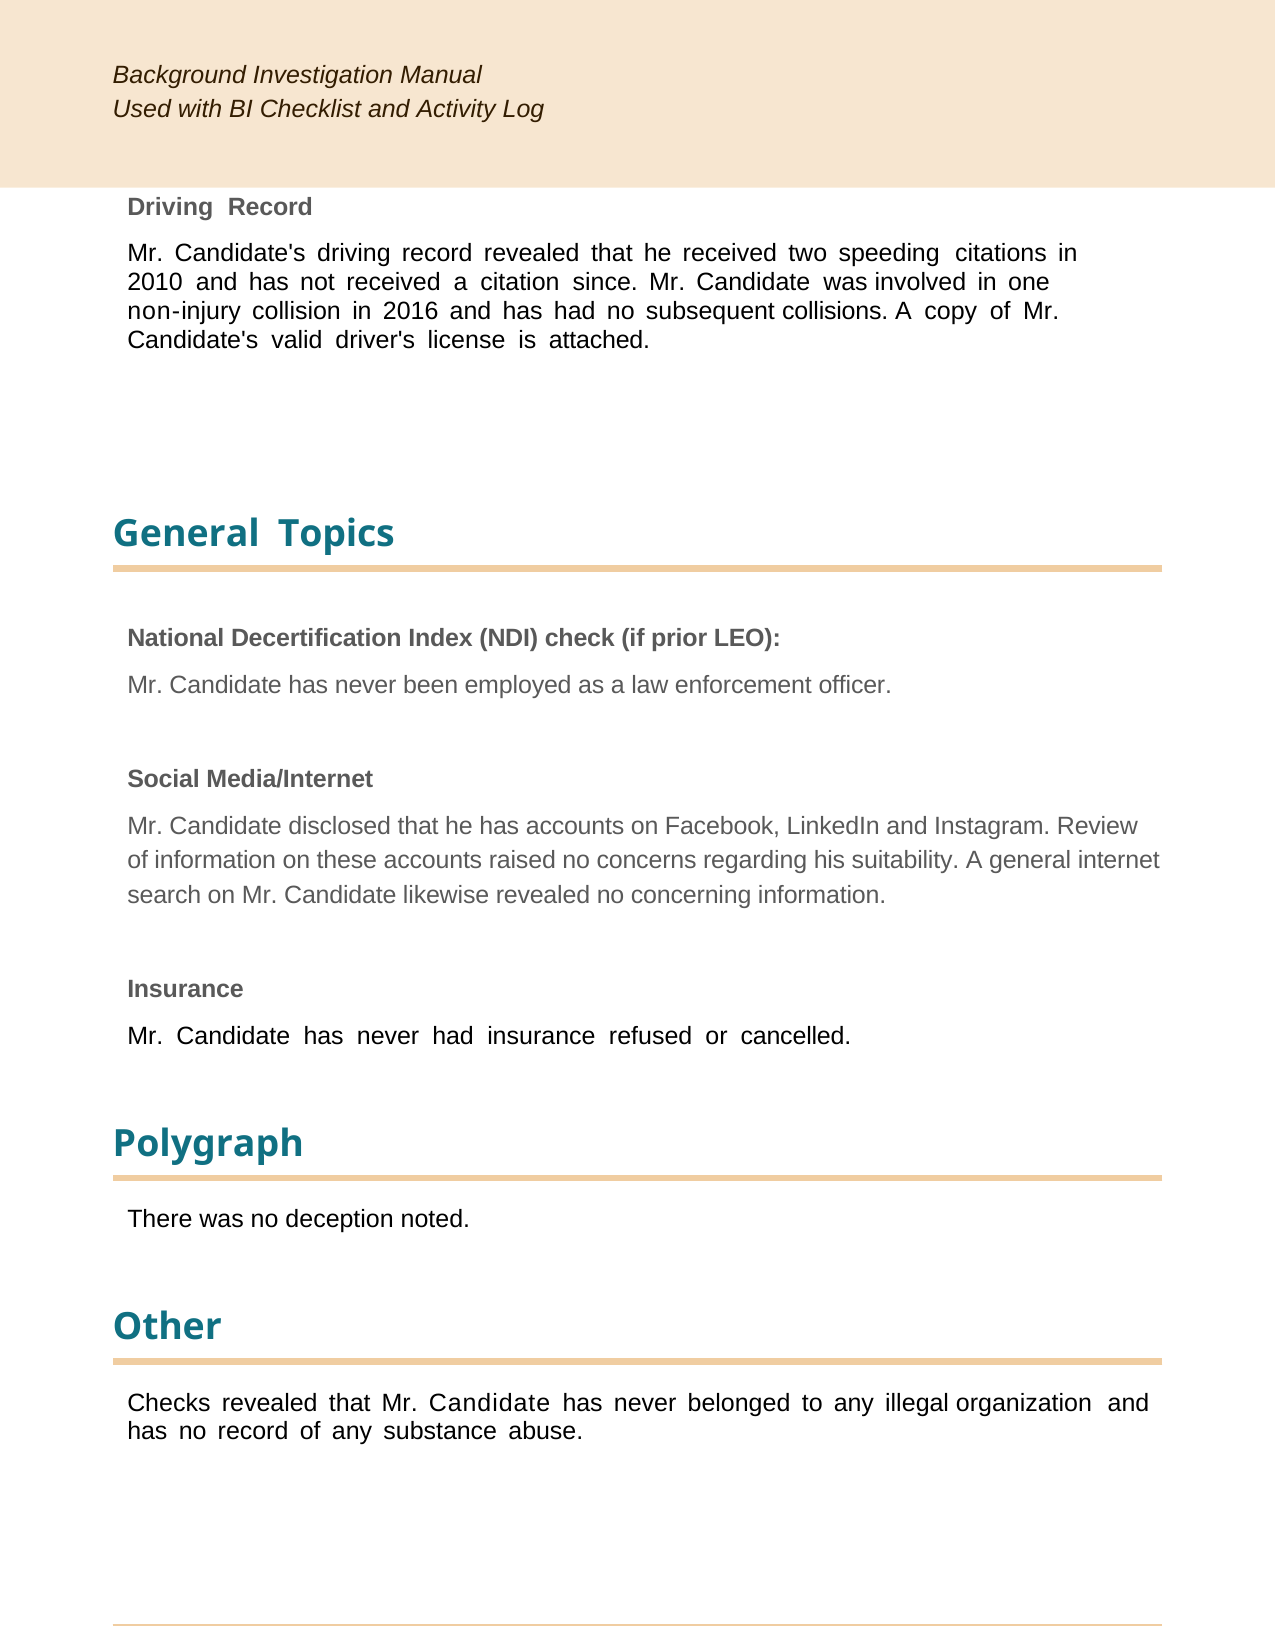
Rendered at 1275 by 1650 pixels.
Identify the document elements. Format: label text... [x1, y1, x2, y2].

text Mr. Candidate disclosed that he has accounts on Facebook, LinkedIn and Instagram. Review of information on these accounts raised no concerns regarding his suitability. A general internet search on Mr. Candidate likewise revealed no concerning information. [127, 811, 1162, 909]
subtitle Polygraph [112, 1116, 1162, 1181]
text Social Media/Internet [127, 764, 1162, 793]
text There was no deception noted. [127, 1204, 1162, 1233]
text National Decertification Index (NDI) check (if prior LEO): [127, 623, 1162, 652]
text Mr. Candidate has never had insurance refused or cancelled. [127, 1021, 1162, 1049]
text Mr. Candidate has never been employed as a law enforcement officer. [127, 670, 1162, 699]
text Driving Record [127, 191, 1162, 220]
text Insurance [127, 974, 1162, 1003]
subtitle Other [112, 1299, 1162, 1365]
subtitle General Topics [112, 506, 1162, 572]
text Mr. Candidate's driving record revealed that he received two speeding citations in 2010 and has not received a citation since. Mr. Candidate was involved in one non-injury collision in 2016 and has had no subsequent collisions. A copy of Mr. Candidate's valid driver's license is attached. [127, 238, 1110, 353]
text Checks revealed that Mr. Candidate has never belonged to any illegal organization and has no record of any substance abuse. [127, 1387, 1162, 1445]
